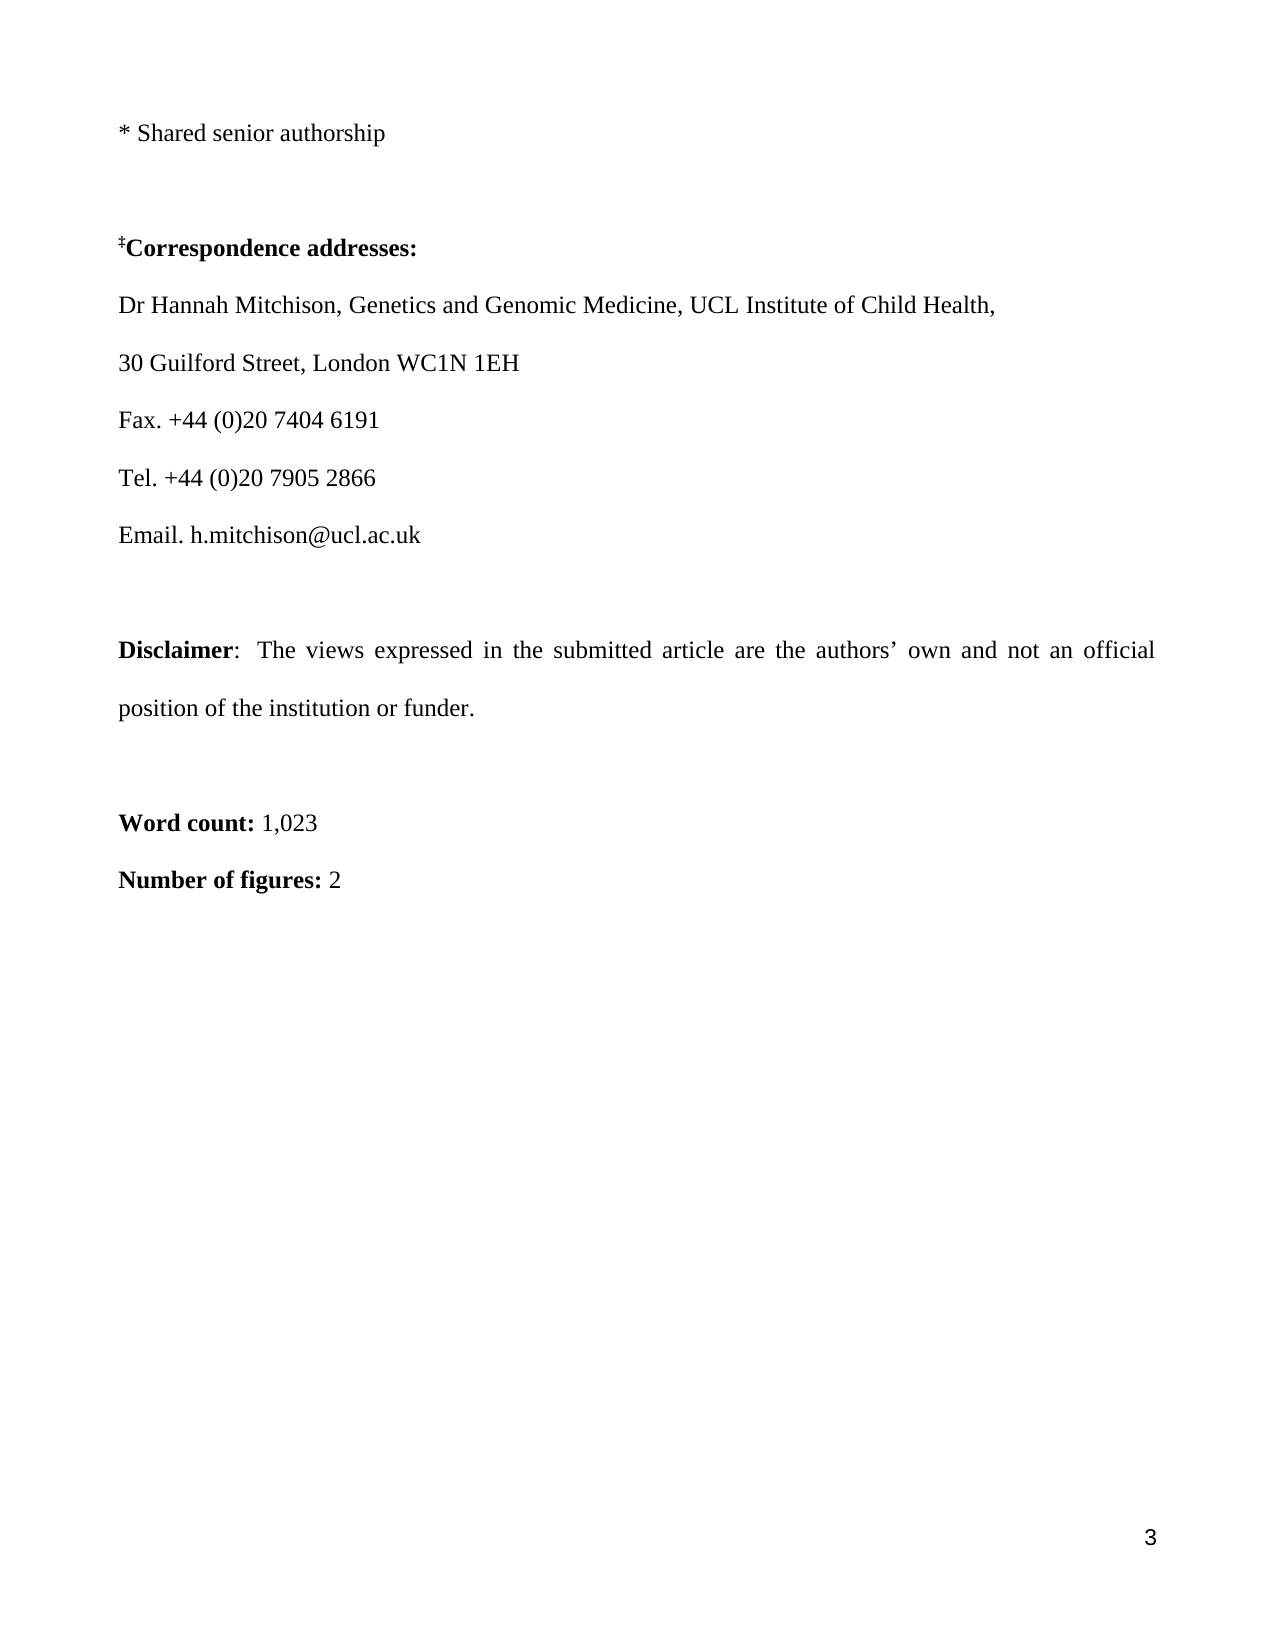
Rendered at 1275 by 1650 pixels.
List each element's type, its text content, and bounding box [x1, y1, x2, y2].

text Fax. +44 (0)20 7404 6191 [118, 406, 1157, 434]
text Email. h.mitchison@ucl.ac.uk [118, 521, 1157, 549]
text Tel. +44 (0)20 7905 2866 [118, 463, 1157, 492]
text Dr Hannah Mitchison, Genetics and Genomic Medicine, UCL Institute of Child Health, [118, 291, 1157, 319]
text * Shared senior authorship [118, 118, 1157, 147]
text Disclaimer: The views expressed in the submitted article are the authors’ own and not an official position of the institution or funder. [118, 636, 1157, 722]
text 30 Guilford Street, London WC1N 1EH [118, 348, 1157, 377]
text Word count: 1,023 [118, 808, 1157, 837]
text Number of figures: 2 [118, 866, 1157, 894]
subtitle ‡Correspondence addresses: [118, 233, 1157, 262]
